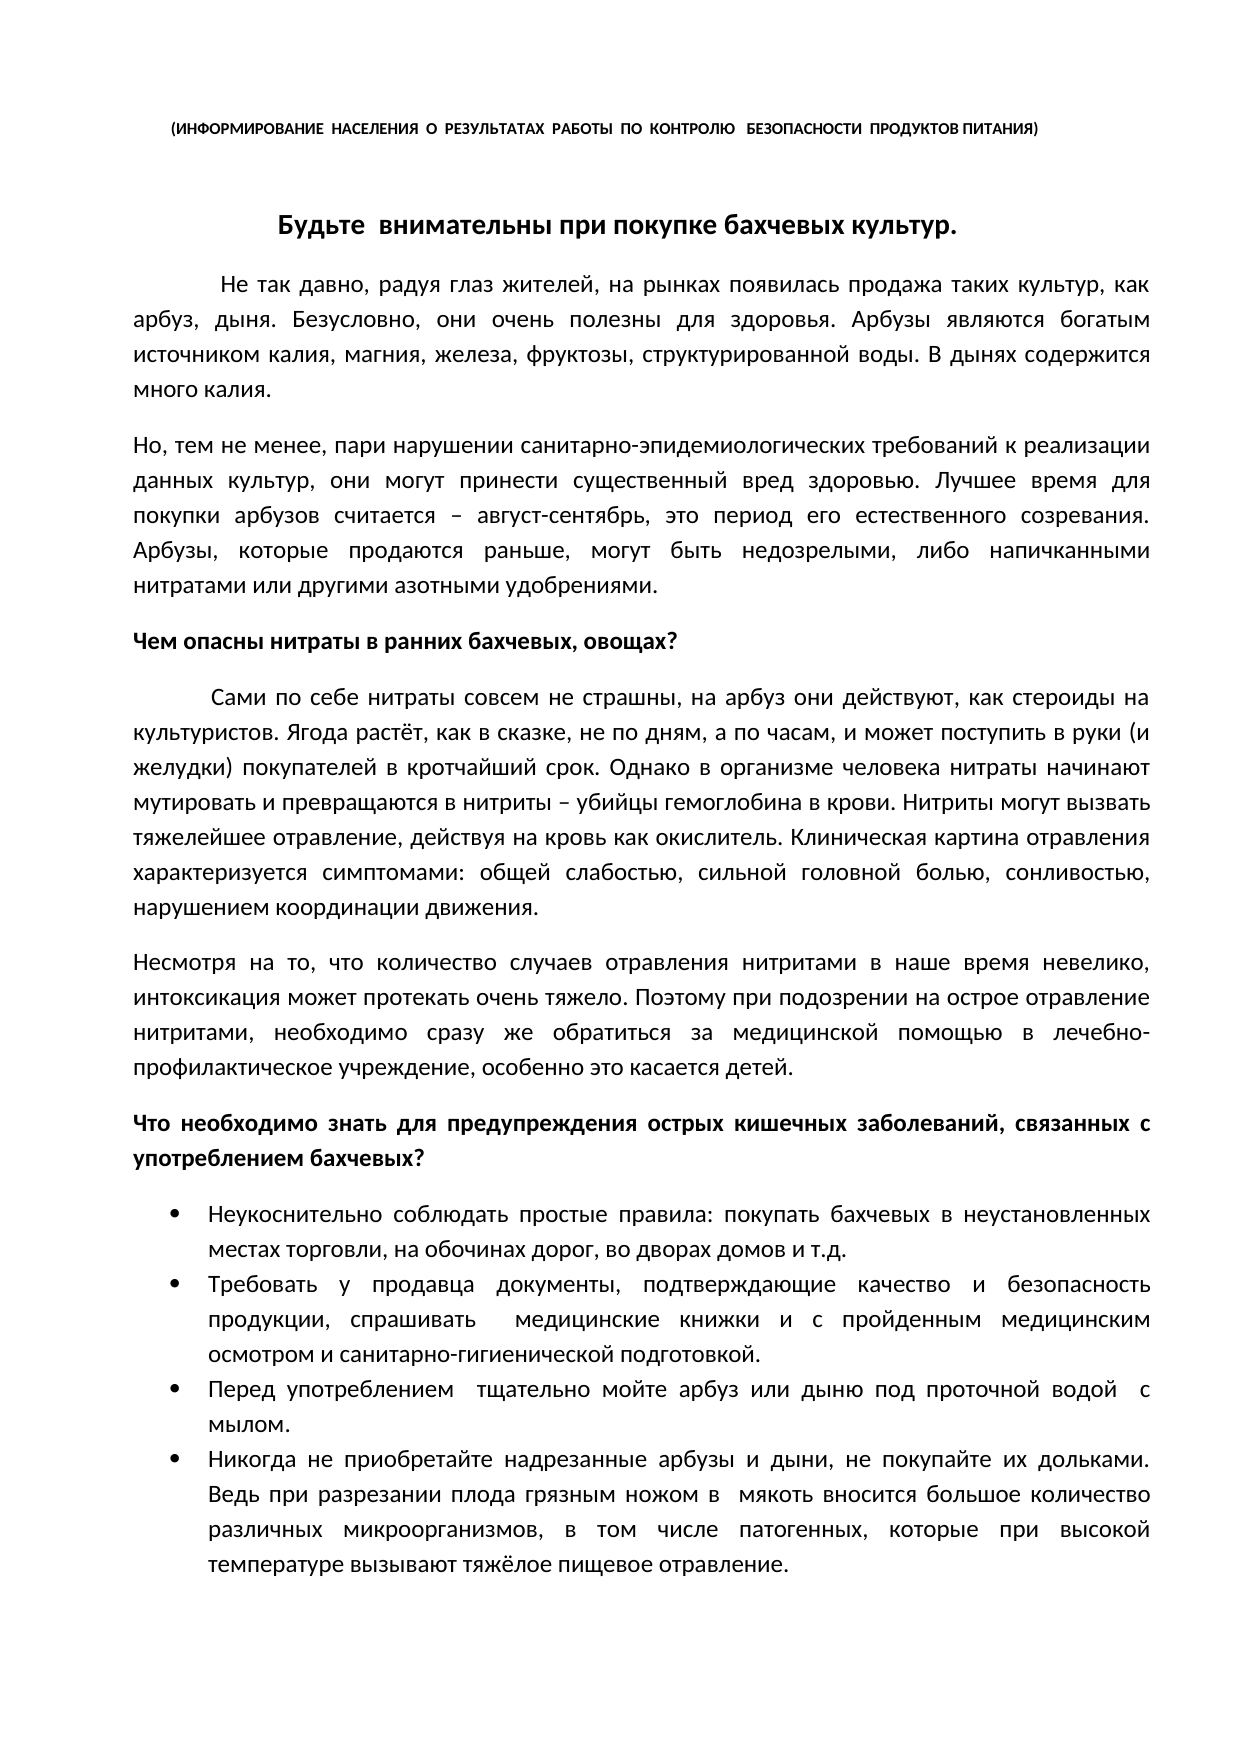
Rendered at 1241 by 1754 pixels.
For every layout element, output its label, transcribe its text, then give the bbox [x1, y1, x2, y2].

list Никогда не приобретайте надрезанные арбузы и дыни, не покупайте их дольками. Ведь при разрезании плода грязным ножом в мякоть вносится большое количество различных микроорганизмов, в том числе патогенных, которые при высокой температуре вызывают тяжёлое пищевое отравление. [170, 1443, 1152, 1579]
text Но, тем не менее, пари нарушении санитарно-эпидемиологических требований к реализации данных культур, они могут принести существенный вред здоровью. Лучшее время для покупки арбузов считается – август-сентябрь, это период его естественного созревания. Арбузы, которые продаются раньше, могут быть недозрелыми, либо напичканными нитратами или другими азотными удобрениями. [133, 429, 1152, 599]
list Неукоснительно соблюдать простые правила: покупать бахчевых в неустановленных местах торговли, на обочинах дорог, во дворах домов и т.д. [170, 1198, 1152, 1264]
text Несмотря на то, что количество случаев отравления нитритами в наше время невелико, интоксикация может протекать очень тяжело. Поэтому при подозрении на острое отравление нитритами, необходимо сразу же обратиться за медицинской помощью в лечебно-профилактическое учреждение, особенно это касается детей. [133, 947, 1152, 1082]
text Будьте внимательны при покупке бахчевых культур. [133, 206, 1152, 242]
list Требовать у продавца документы, подтверждающие качество и безопасность продукции, спрашивать медицинские книжки и с пройденным медицинским осмотром и санитарно-гигиенической подготовкой. [170, 1268, 1152, 1369]
text Чем опасны нитраты в ранних бахчевых, овощах? [133, 625, 1152, 655]
text Не так давно, радуя глаз жителей, на рынках появилась продажа таких культур, как арбуз, дыня. Безусловно, они очень полезны для здоровья. Арбузы являются богатым источником калия, магния, железа, фруктозы, структурированной воды. В дынях содержится много калия. [133, 268, 1152, 404]
text Сами по себе нитраты совсем не страшны, на арбуз они действуют, как стероиды на культуристов. Ягода растёт, как в сказке, не по дням, а по часам, и может поступить в руки (и желудки) покупателей в кротчайший срок. Однако в организме человека нитраты начинают мутировать и превращаются в нитриты – убийцы гемоглобина в крови. Нитриты могут вызвать тяжелейшее отравление, действуя на кровь как окислитель. Клиническая картина отравления характеризуется симптомами: общей слабостью, сильной головной болью, сонливостью, нарушением координации движения. [133, 681, 1152, 921]
text (ИНФОРМИРОВАНИЕ НАСЕЛЕНИЯ О РЕЗУЛЬТАТАХ РАБОТЫ ПО КОНТРОЛЮ БЕЗОПАСНОСТИ ПРОДУКТОВ ПИТАНИЯ) [133, 118, 1152, 138]
list Перед употреблением тщательно мойте арбуз или дыню под проточной водой с мылом. [170, 1373, 1152, 1439]
text Что необходимо знать для предупреждения острых кишечных заболеваний, связанных с употреблением бахчевых? [133, 1107, 1152, 1173]
